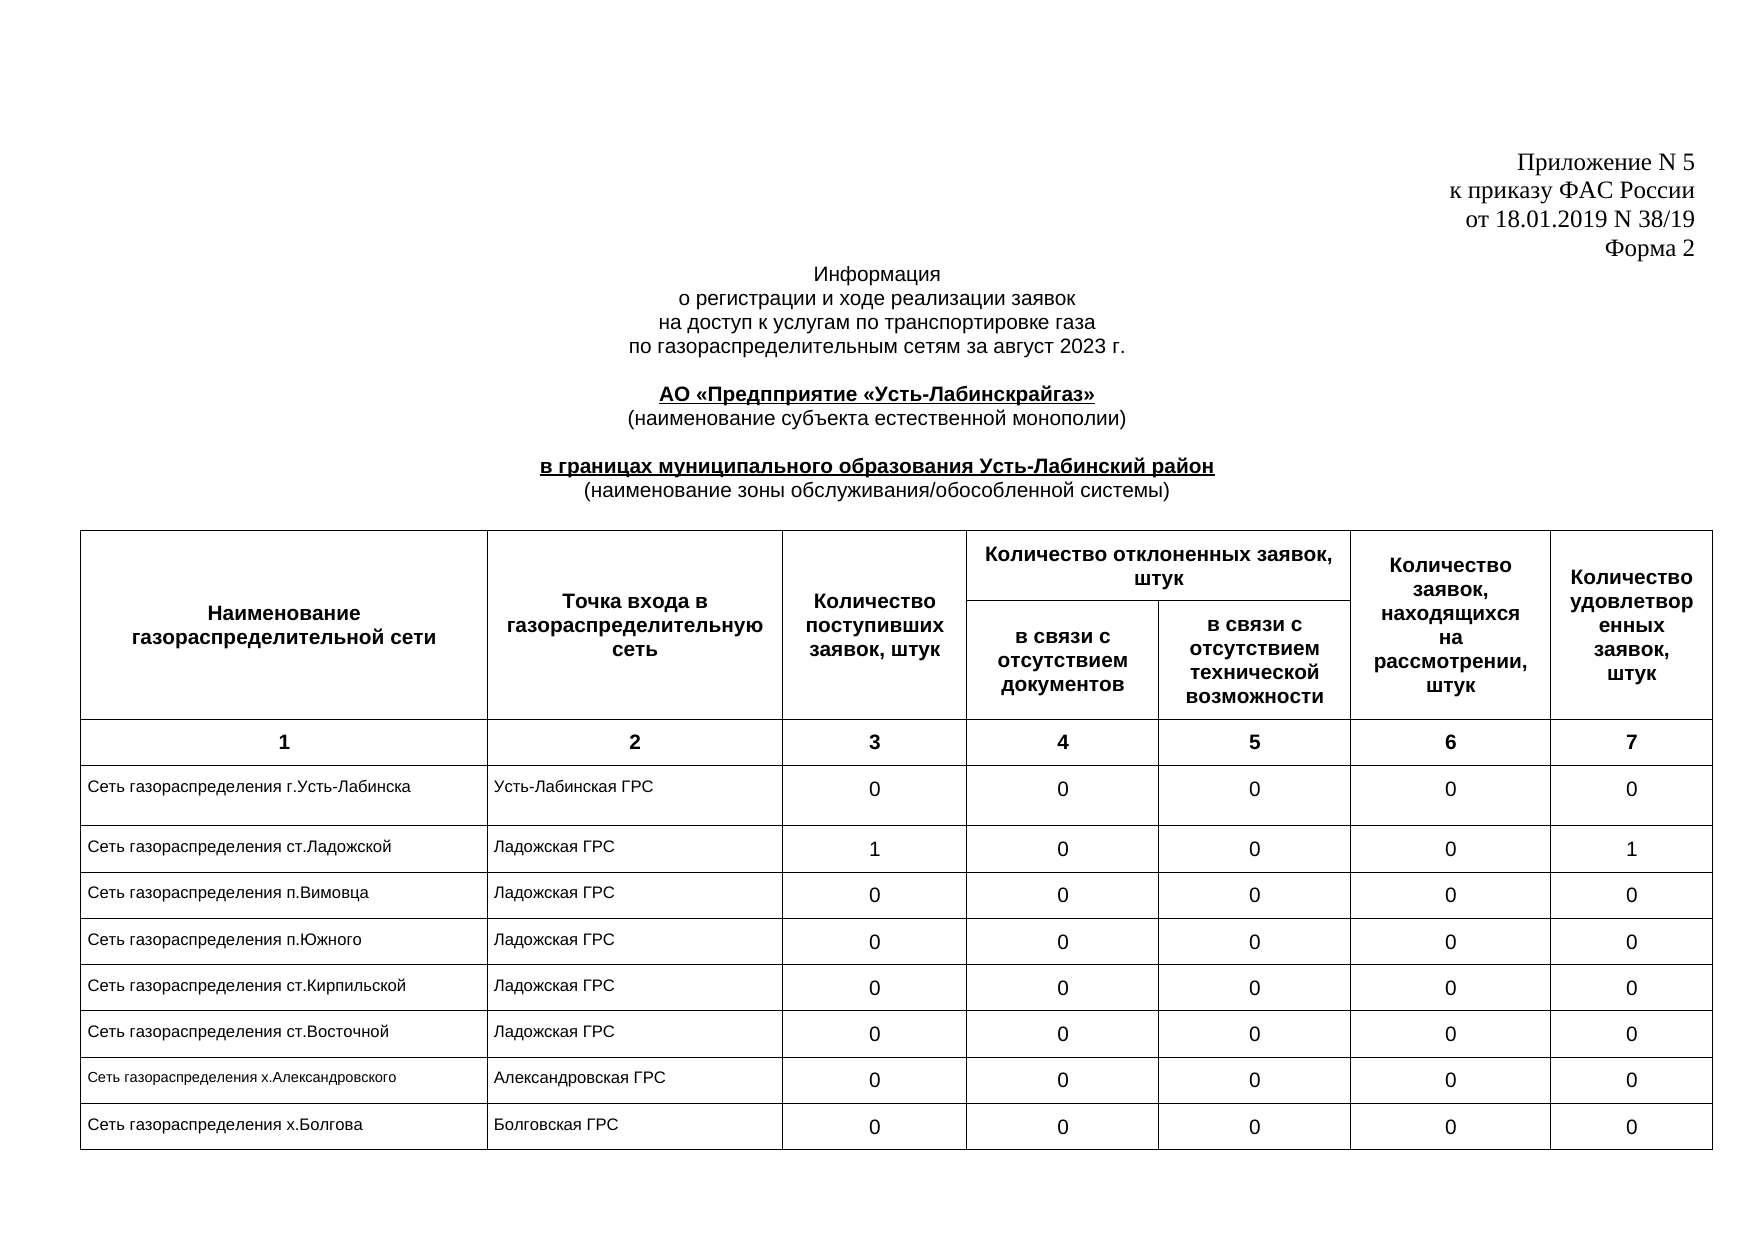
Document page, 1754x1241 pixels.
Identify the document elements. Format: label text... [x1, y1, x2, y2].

table_header Количество отклоненных заявок, штук [967, 531, 1350, 600]
table_header Количество заявок, находящихся на рассмотрении, штук [1351, 531, 1550, 718]
table_cell Усть-Лабинская ГРС [488, 766, 782, 825]
table_cell Сеть газораспределения ст.Кирпильской [81, 965, 487, 1010]
table_cell 0 [1551, 965, 1712, 1010]
table_cell 7 [1551, 720, 1712, 765]
table_cell 0 [783, 1058, 966, 1103]
table_cell 0 [1351, 826, 1550, 872]
table_cell 0 [967, 965, 1158, 1010]
table_cell 1 [783, 826, 966, 872]
table_cell 0 [1351, 1058, 1550, 1103]
table_cell в связи с отсутствием технической возможности [1159, 601, 1350, 718]
table_cell Александровская ГРС [488, 1058, 782, 1103]
table_cell 0 [967, 873, 1158, 918]
table_cell 0 [1351, 919, 1550, 964]
table_cell 0 [1351, 873, 1550, 918]
table_cell 0 [967, 826, 1158, 872]
table_cell 0 [783, 1104, 966, 1149]
table_cell 0 [967, 766, 1158, 825]
text Информация [59, 262, 1695, 286]
text по газораспределительным сетям за август 2023 г. [59, 334, 1695, 358]
table_cell Болговская ГРС [488, 1104, 782, 1149]
table_cell 5 [1159, 720, 1350, 765]
table_cell 4 [967, 720, 1158, 765]
table_cell 0 [1551, 1104, 1712, 1149]
table_cell 0 [1159, 1058, 1350, 1103]
table_cell 0 [1551, 766, 1712, 825]
text (наименование зоны обслуживания/обособленной системы) [59, 477, 1695, 501]
text в границах муниципального образования Усть-Лабинский район [59, 453, 1695, 477]
table_cell в связи с отсутствием документов [967, 601, 1158, 718]
table_cell Ладожская ГРС [488, 1011, 782, 1057]
table_header Наименование газораспределительной сети [81, 531, 487, 718]
table_cell Сеть газораспределения г.Усть-Лабинска [81, 766, 487, 825]
table_cell 0 [1159, 965, 1350, 1010]
table_cell Сеть газораспределения х.Болгова [81, 1104, 487, 1149]
table_cell 0 [783, 919, 966, 964]
table_cell Ладожская ГРС [488, 826, 782, 872]
table_cell 0 [967, 1011, 1158, 1057]
text от 18.01.2019 N 38/19 [59, 204, 1695, 233]
table_cell Сеть газораспределения п.Вимовца [81, 873, 487, 918]
table_header Количество удовлетворенных заявок, штук [1551, 531, 1712, 718]
table_cell 2 [488, 720, 782, 765]
text АО «Предпприятие «Усть-Лабинскрайгаз» [59, 382, 1695, 406]
table_cell 6 [1351, 720, 1550, 765]
table_cell 0 [1159, 919, 1350, 964]
table_cell 0 [1159, 826, 1350, 872]
table_cell Сеть газораспределения ст.Ладожской [81, 826, 487, 872]
table_cell 0 [1351, 965, 1550, 1010]
table_cell 0 [1159, 873, 1350, 918]
table_cell 0 [1159, 1011, 1350, 1057]
table_cell 0 [783, 1011, 966, 1057]
text (наименование субъекта естественной монополии) [59, 406, 1695, 429]
table_cell Ладожская ГРС [488, 873, 782, 918]
text Форма 2 [59, 233, 1695, 262]
text на доступ к услугам по транспортировке газа [59, 310, 1695, 334]
table_cell 1 [1551, 826, 1712, 872]
table_cell 0 [1159, 1104, 1350, 1149]
table_cell Сеть газораспределения ст.Восточной [81, 1011, 487, 1057]
table_cell 0 [1351, 1011, 1550, 1057]
table_cell 0 [1159, 766, 1350, 825]
text о регистрации и ходе реализации заявок [59, 286, 1695, 310]
table_cell 0 [1551, 1011, 1712, 1057]
text к приказу ФАС России [59, 176, 1695, 204]
text Приложение N 5 [59, 147, 1695, 176]
table_cell 1 [81, 720, 487, 765]
table_cell 0 [1551, 873, 1712, 918]
table_cell Ладожская ГРС [488, 919, 782, 964]
table_cell Сеть газораспределения п.Южного [81, 919, 487, 964]
table_cell Ладожская ГРС [488, 965, 782, 1010]
table_cell 0 [1551, 1058, 1712, 1103]
table_cell 0 [967, 919, 1158, 964]
table_cell 0 [783, 766, 966, 825]
table_cell 0 [783, 873, 966, 918]
table_cell 0 [967, 1058, 1158, 1103]
table_cell 0 [1551, 919, 1712, 964]
table_header Количество поступивших заявок, штук [783, 531, 966, 718]
table_cell 0 [967, 1104, 1158, 1149]
table_cell 0 [783, 965, 966, 1010]
table_cell 3 [783, 720, 966, 765]
table_cell 0 [1351, 766, 1550, 825]
table_header Точка входа в газораспределительную сеть [488, 531, 782, 718]
table_cell 0 [1351, 1104, 1550, 1149]
table_cell Сеть газораспределения х.Александровского [81, 1058, 487, 1103]
